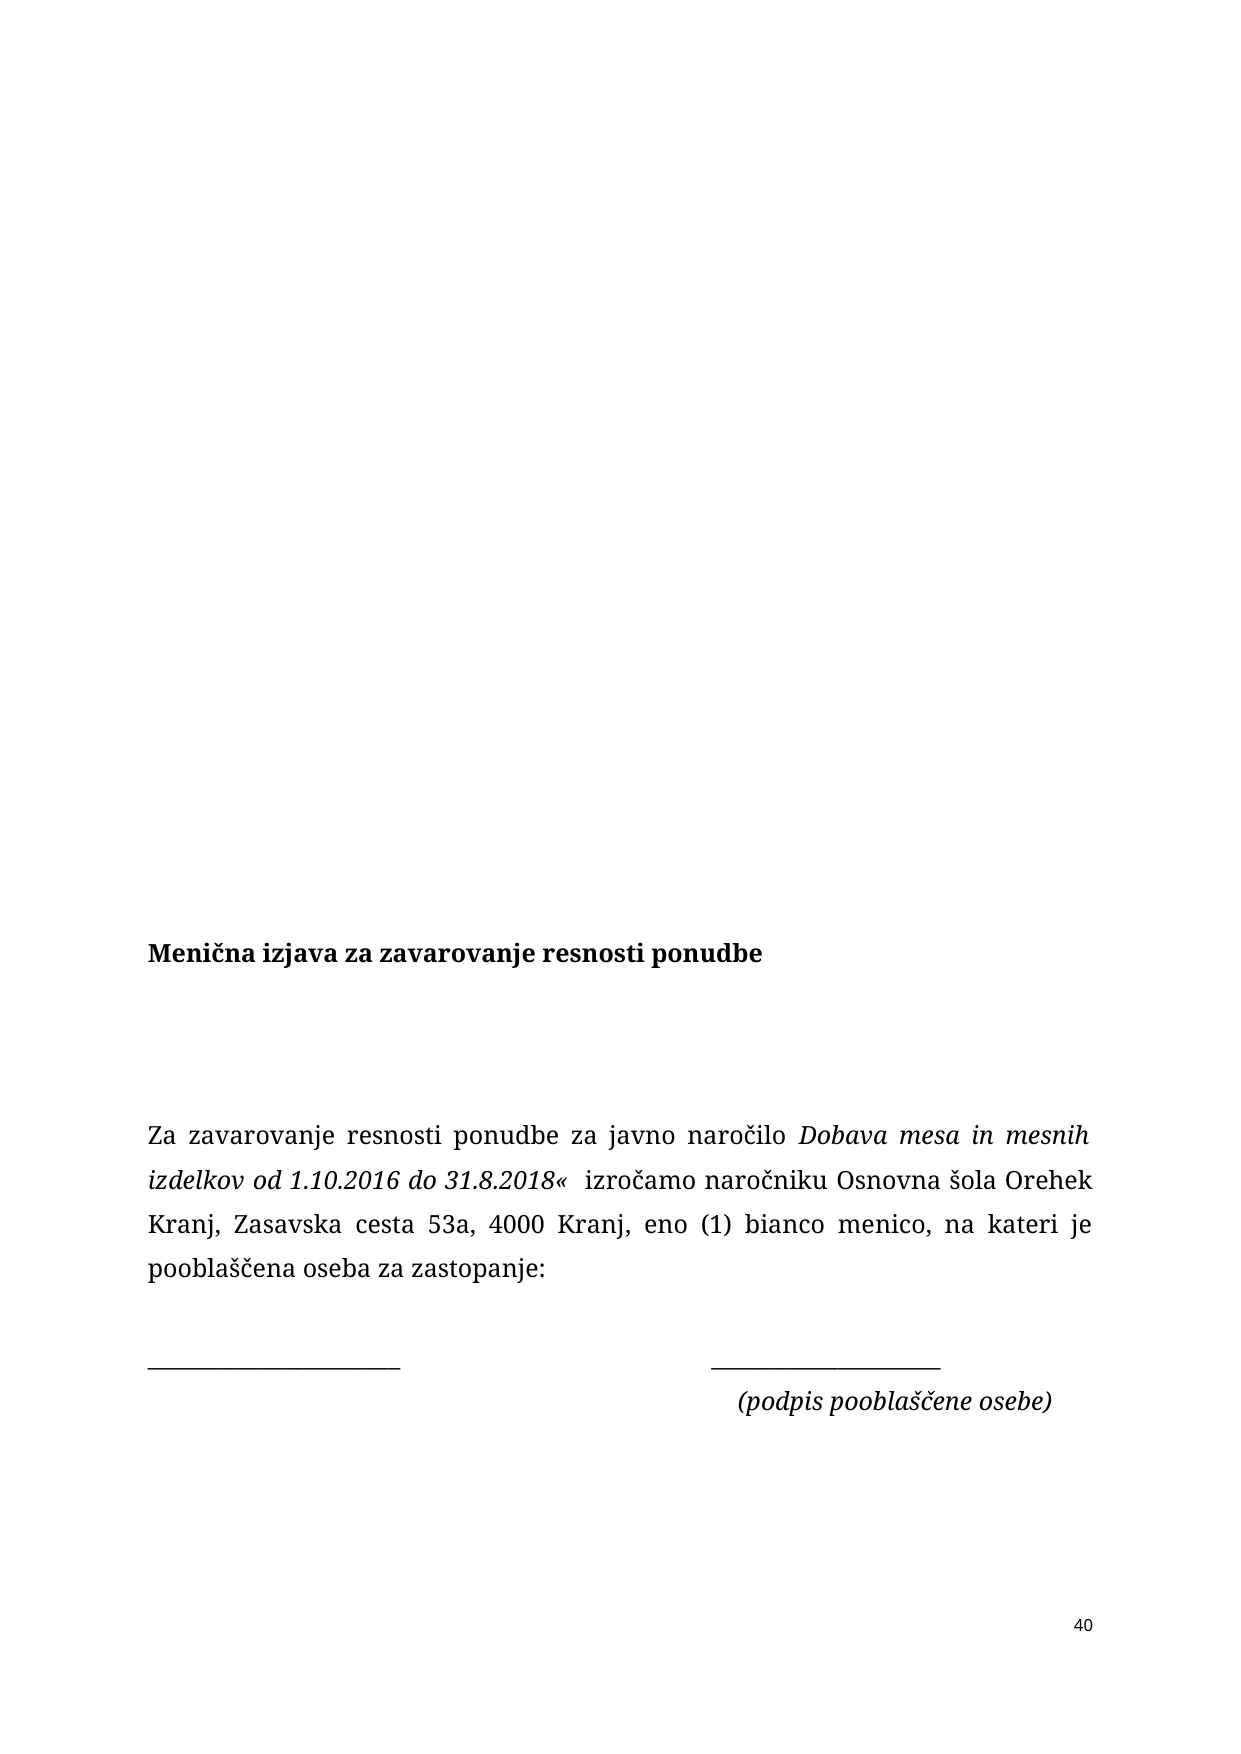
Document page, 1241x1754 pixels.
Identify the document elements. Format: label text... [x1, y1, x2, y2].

text (podpis pooblaščene osebe) [148, 1384, 1093, 1418]
subtitle Menična izjava za zavarovanje resnosti ponudbe [148, 935, 1093, 969]
text Za zavarovanje resnosti ponudbe za javno naročilo Dobava mesa in mesnih izdelkov od 1.10.2016 do 31.8.2018« izročamo naročniku Osnovna šola Orehek Kranj, Zasavska cesta 53a, 4000 Kranj, eno (1) bianco menico, na kateri je pooblaščena oseba za zastopanje: [148, 1118, 1093, 1285]
text ______________________ ____________________ [148, 1339, 1093, 1373]
